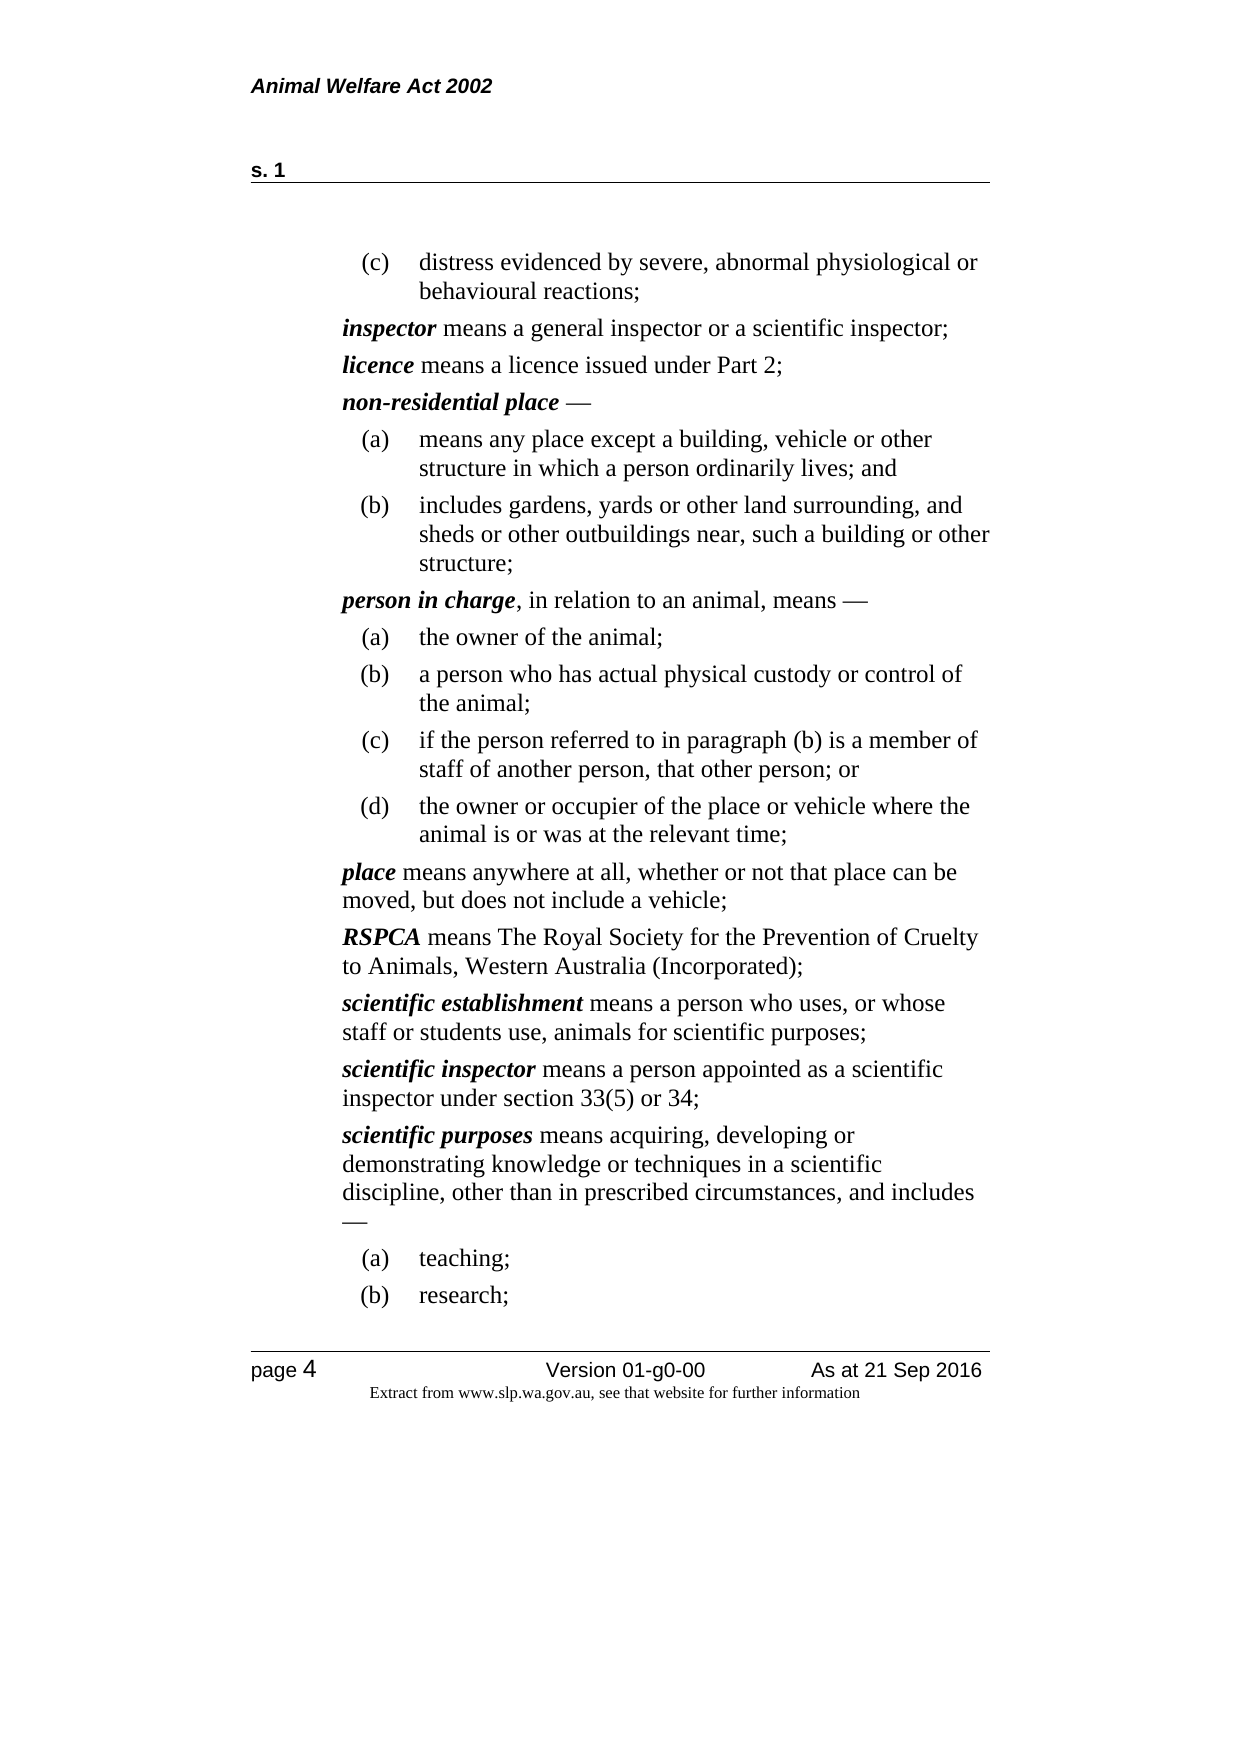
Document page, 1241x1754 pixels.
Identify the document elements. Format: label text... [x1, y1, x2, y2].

text (a) teaching; [251, 1243, 990, 1272]
text (b) a person who has actual physical custody or control of the animal; [251, 659, 990, 717]
text (c) if the person referred to in paragraph (b) is a member of staff of another person, that other person; or [251, 725, 990, 782]
text scientific establishment means a person who uses, or whose staff or students use, animals for scientific purposes; [251, 988, 990, 1046]
text RSPCA means The Royal Society for the Prevention of Cruelty to Animals, (Incorporated); [251, 922, 990, 980]
text person in charge, in relation to an animal, means — [251, 585, 990, 614]
text place means anywhere at all, whether or not that place can be moved, but does not include a vehicle; [251, 857, 990, 914]
text licence means a licence issued under Part 2; [251, 350, 990, 379]
text (b) research; [251, 1280, 990, 1309]
text non-residential place — [251, 387, 990, 416]
text (d) the owner or occupier of the place or vehicle where the animal is or was at the relevant time; [251, 791, 990, 848]
text (c) distress evidenced by severe, abnormal physiological or behavioural reactions; [251, 247, 990, 305]
text scientific inspector means a person appointed as a scientific inspector under section 33(5) or 34; [251, 1054, 990, 1112]
text scientific purposes means acquiring, developing or demonstrating knowledge or techniques in a scientific discipline, other than in prescribed circumstances, and includes — [251, 1120, 990, 1235]
text (a) means any place except a building, vehicle or other structure in which a person ordinarily lives; and [251, 424, 990, 482]
text inspector means a general inspector or a scientific inspector; [251, 313, 990, 342]
text (a) the owner of the animal; [251, 622, 990, 651]
text (b) includes gardens, yards or other land surrounding, and sheds or other outbuildings near, such a building or other structure; [251, 490, 990, 577]
